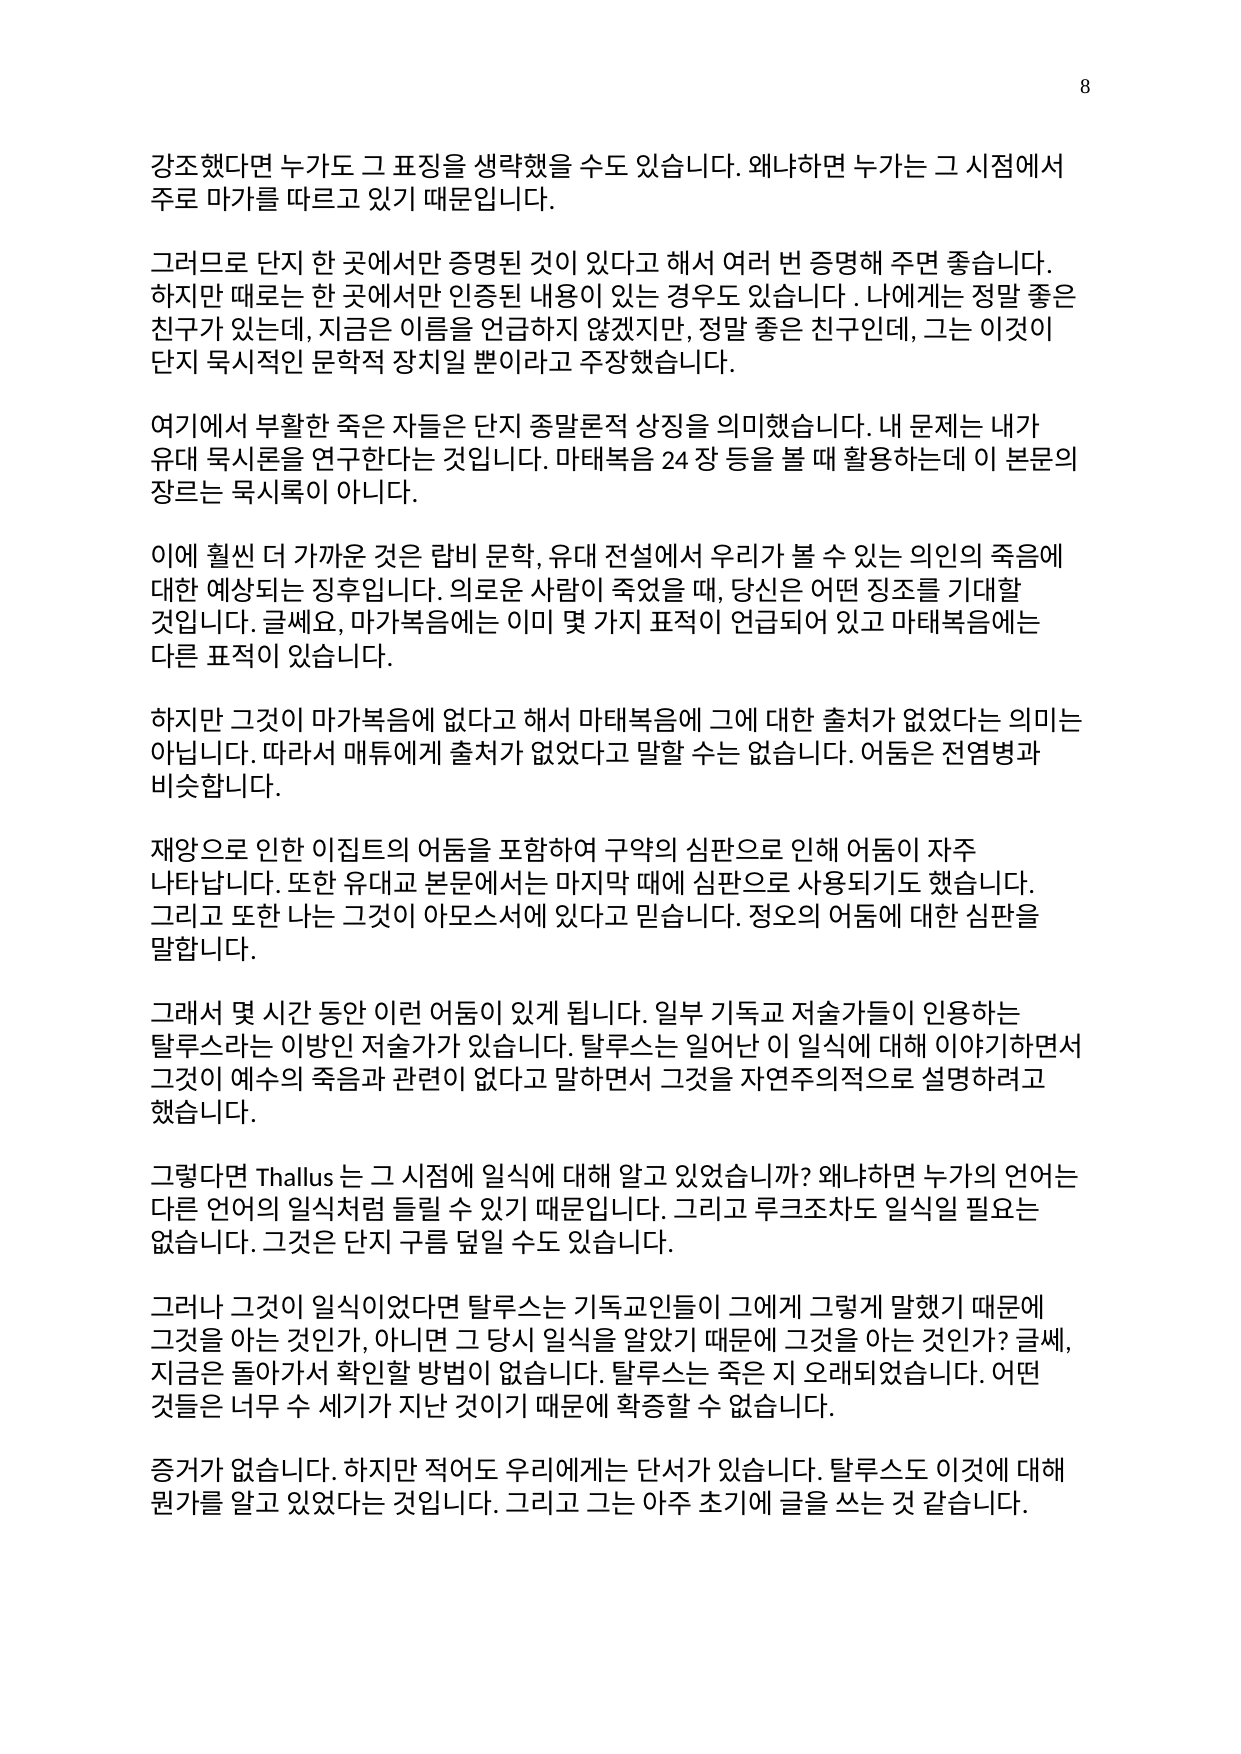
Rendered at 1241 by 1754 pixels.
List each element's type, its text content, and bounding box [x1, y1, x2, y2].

text 그러므로 단지 한 곳에서만 증명된 것이 있다고 해서 여러 번 증명해 주면 좋습니다. 하지만 때로는 한 곳에서만 인증된 내용이 있는 경우도 있습니다 . 나에게는 정말 좋은 친구가 있는데, 지금은 이름을 언급하지 않겠지만, 정말 좋은 친구인데, 그는 이것이 단지 묵시적인 문학적 장치일 뿐이라고 주장했습니다. [150, 247, 1090, 379]
text 그래서 몇 시간 동안 이런 어둠이 있게 됩니다. 일부 기독교 저술가들이 인용하는 탈루스라는 이방인 저술가가 있습니다. 탈루스는 일어난 이 일식에 대해 이야기하면서 그것이 예수의 죽음과 관련이 없다고 말하면서 그것을 자연주의적으로 설명하려고 했습니다. [150, 997, 1090, 1129]
text 증거가 없습니다. 하지만 적어도 우리에게는 단서가 있습니다. 탈루스도 이것에 대해 뭔가를 알고 있었다는 것입니다. 그리고 그는 아주 초기에 글을 쓰는 것 같습니다. [150, 1454, 1090, 1520]
text 이에 훨씬 더 가까운 것은 랍비 문학, 유대 전설에서 우리가 볼 수 있는 의인의 죽음에 대한 예상되는 징후입니다. 의로운 사람이 죽었을 때, 당신은 어떤 징조를 기대할 것입니다. 글쎄요, 마가복음에는 이미 몇 가지 표적이 언급되어 있고 마태복음에는 다른 표적이 있습니다. [150, 541, 1090, 673]
text 그렇다면 Thallus는 그 시점에 일식에 대해 알고 있었습니까? 왜냐하면 누가의 언어는 다른 언어의 일식처럼 들릴 수 있기 때문입니다. 그리고 루크조차도 일식일 필요는 없습니다. 그것은 단지 구름 덮일 수도 있습니다. [150, 1161, 1090, 1259]
text 그러나 그것이 일식이었다면 탈루스는 기독교인들이 그에게 그렇게 말했기 때문에 그것을 아는 것인가, 아니면 그 당시 일식을 알았기 때문에 그것을 아는 것인가? 글쎄, 지금은 돌아가서 확인할 방법이 없습니다. 탈루스는 죽은 지 오래되었습니다. 어떤 것들은 너무 수 세기가 지난 것이기 때문에 확증할 수 없습니다. [150, 1291, 1090, 1423]
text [150, 150, 1090, 216]
text 하지만 그것이 마가복음에 없다고 해서 마태복음에 그에 대한 출처가 없었다는 의미는 아닙니다. 따라서 매튜에게 출처가 없었다고 말할 수는 없습니다. 어둠은 전염병과 비슷합니다. [150, 704, 1090, 803]
text 재앙으로 인한 이집트의 어둠을 포함하여 구약의 심판으로 인해 어둠이 자주 나타납니다. 또한 유대교 본문에서는 마지막 때에 심판으로 사용되기도 했습니다. 그리고 또한 나는 그것이 아모스서에 있다고 믿습니다. 정오의 어둠에 대한 심판을 말합니다. [150, 834, 1090, 966]
text 여기에서 부활한 죽은 자들은 단지 종말론적 상징을 의미했습니다. 내 문제는 내가 유대 묵시론을 연구한다는 것입니다. 마태복음 24장 등을 볼 때 활용하는데 이 본문의 장르는 묵시록이 아니다. [150, 410, 1090, 509]
